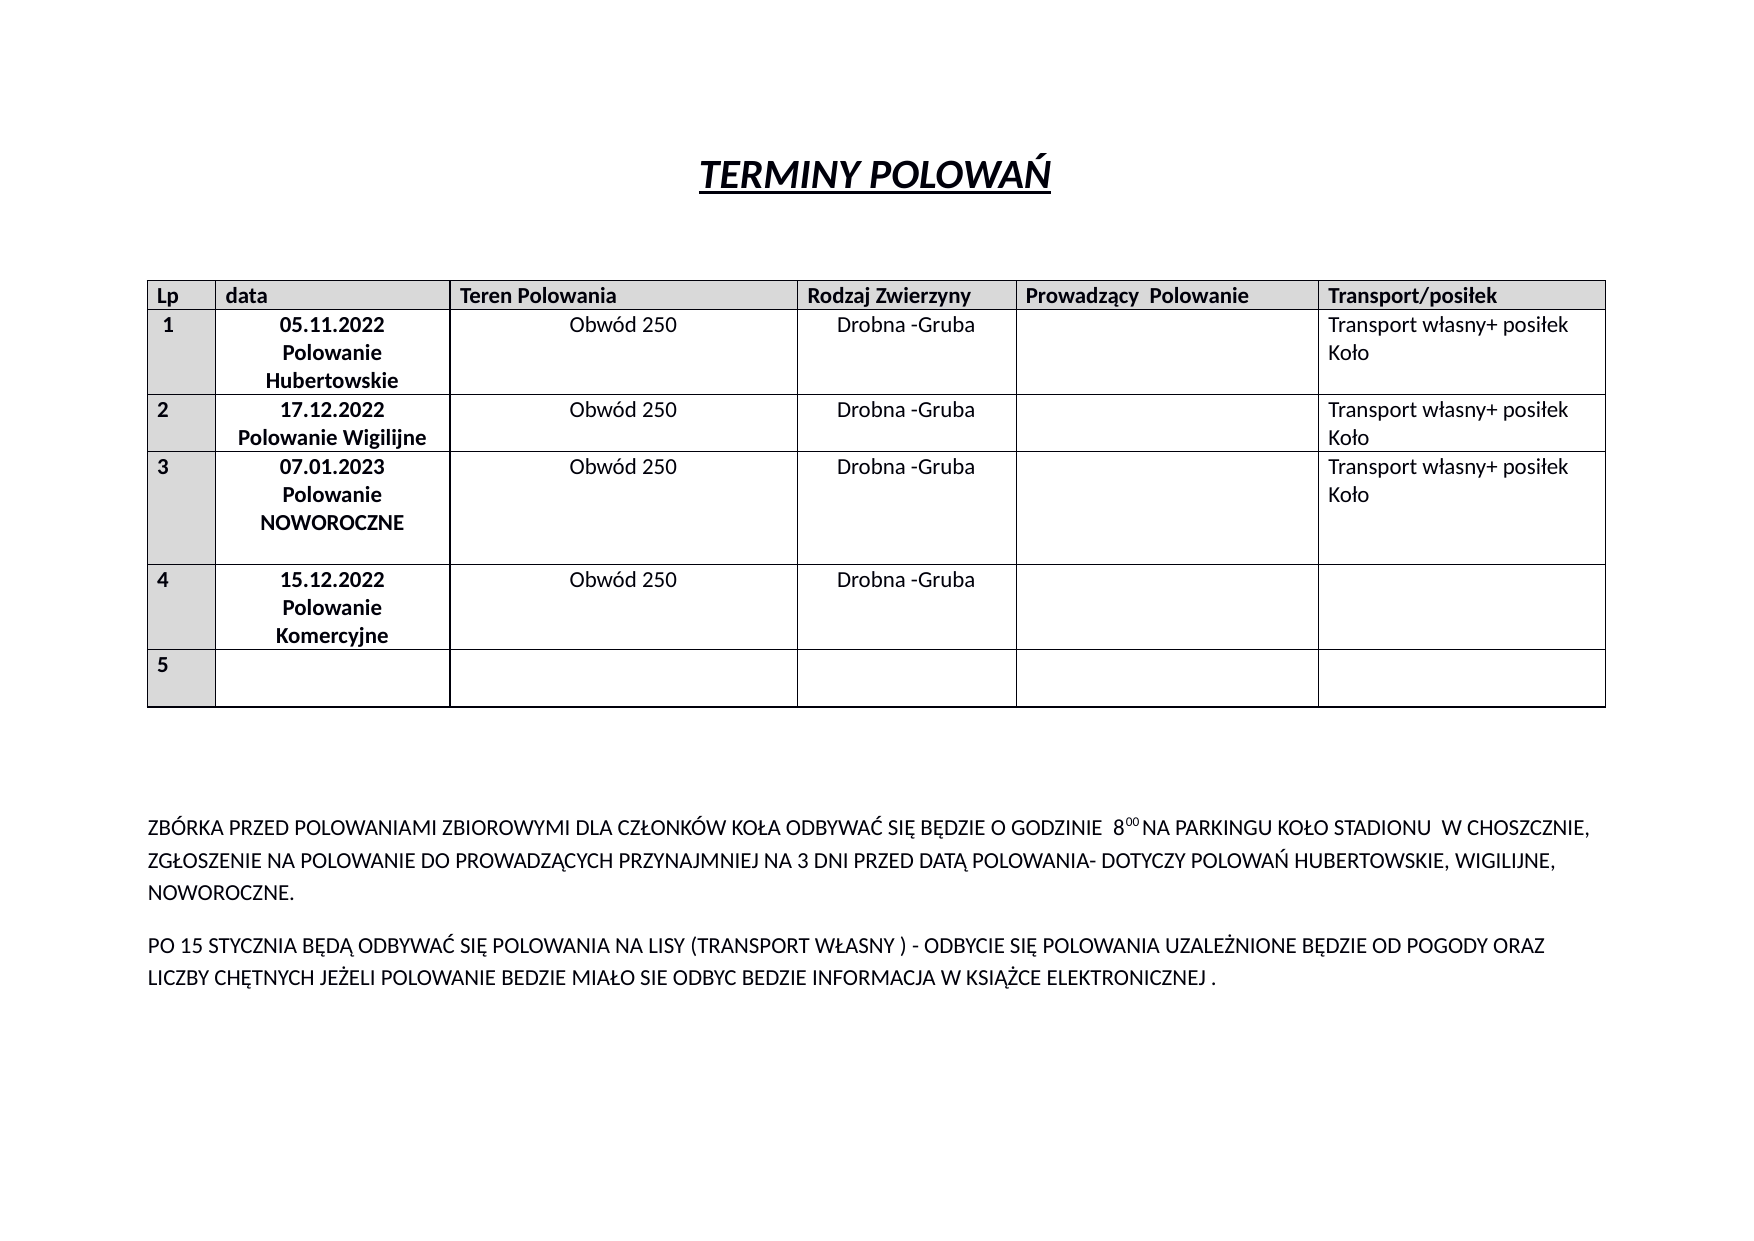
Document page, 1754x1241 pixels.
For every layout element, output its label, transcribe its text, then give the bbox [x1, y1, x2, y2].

table_cell 07.01.2023 Polowanie NOWOROCZNE [216, 452, 449, 564]
text TERMINY POLOWAŃ [148, 148, 1606, 198]
table_cell Transport własny+ posiłek Koło [1319, 310, 1605, 394]
table_cell 4 [148, 565, 215, 649]
table_cell 2 [148, 395, 215, 451]
table_cell 15.12.2022 Polowanie Komercyjne [216, 565, 449, 649]
table_header data [216, 281, 449, 309]
table_header Teren Polowania [451, 281, 797, 309]
table_cell [1017, 395, 1318, 451]
table_cell 17.12.2022 Polowanie Wigilijne [216, 395, 449, 451]
table_cell [798, 650, 1016, 706]
table_cell Transport własny+ posiłek Koło [1319, 452, 1605, 564]
table_cell 1 [148, 310, 215, 394]
table_cell [1017, 310, 1318, 394]
table_cell [1017, 452, 1318, 564]
table_header Prowadzący Polowanie [1017, 281, 1318, 309]
table_cell 05.11.2022 Polowanie Hubertowskie [216, 310, 449, 394]
table_cell Obwód 250 [451, 395, 797, 451]
table_header Lp [148, 281, 215, 309]
table_cell [451, 650, 797, 706]
table_cell Obwód 250 [451, 452, 797, 564]
table_cell Transport własny+ posiłek Koło [1319, 395, 1605, 451]
table_cell 3 [148, 452, 215, 564]
table_cell Drobna -Gruba [798, 452, 1016, 564]
text PO 15 STYCZNIA BĘDĄ ODBYWAĆ SIĘ POLOWANIA NA LISY (TRANSPORT WŁASNY ) - ODBYCIE SIĘ POLOWANIA UZALEŻNIONE BĘDZIE OD POGODY ORAZ LICZBY CHĘTNYCH JEŻELI POLOWANIE BEDZIE MIAŁO SIE ODBYC BEDZIE INFORMACJA W KSIĄŻCE ELEKTRONICZNEJ . [148, 931, 1606, 991]
table_cell [216, 650, 449, 706]
table_cell 5 [148, 650, 215, 706]
table_header Transport/posiłek [1319, 281, 1605, 309]
table_cell Drobna -Gruba [798, 310, 1016, 394]
table_cell [1319, 565, 1605, 649]
table_header Rodzaj Zwierzyny [798, 281, 1016, 309]
table_cell Obwód 250 [451, 310, 797, 394]
table_cell Obwód 250 [451, 565, 797, 649]
table_cell [1319, 650, 1605, 706]
table_cell Drobna -Gruba [798, 565, 1016, 649]
text ZBÓRKA PRZED POLOWANIAMI ZBIOROWYMI DLA CZŁONKÓW KOŁA ODBYWAĆ SIĘ BĘDZIE O GODZINIE 800 NA PARKINGU KOŁO STADIONU W CHOSZCZNIE, ZGŁOSZENIE NA POLOWANIE DO PROWADZĄCYCH PRZYNAJMNIEJ NA 3 DNI PRZED DATĄ POLOWANIA- DOTYCZY POLOWAŃ HUBERTOWSKIE, WIGILIJNE, NOWOROCZNE. [148, 813, 1606, 906]
table_cell [1017, 565, 1318, 649]
table_cell [1017, 650, 1318, 706]
table_cell Drobna -Gruba [798, 395, 1016, 451]
